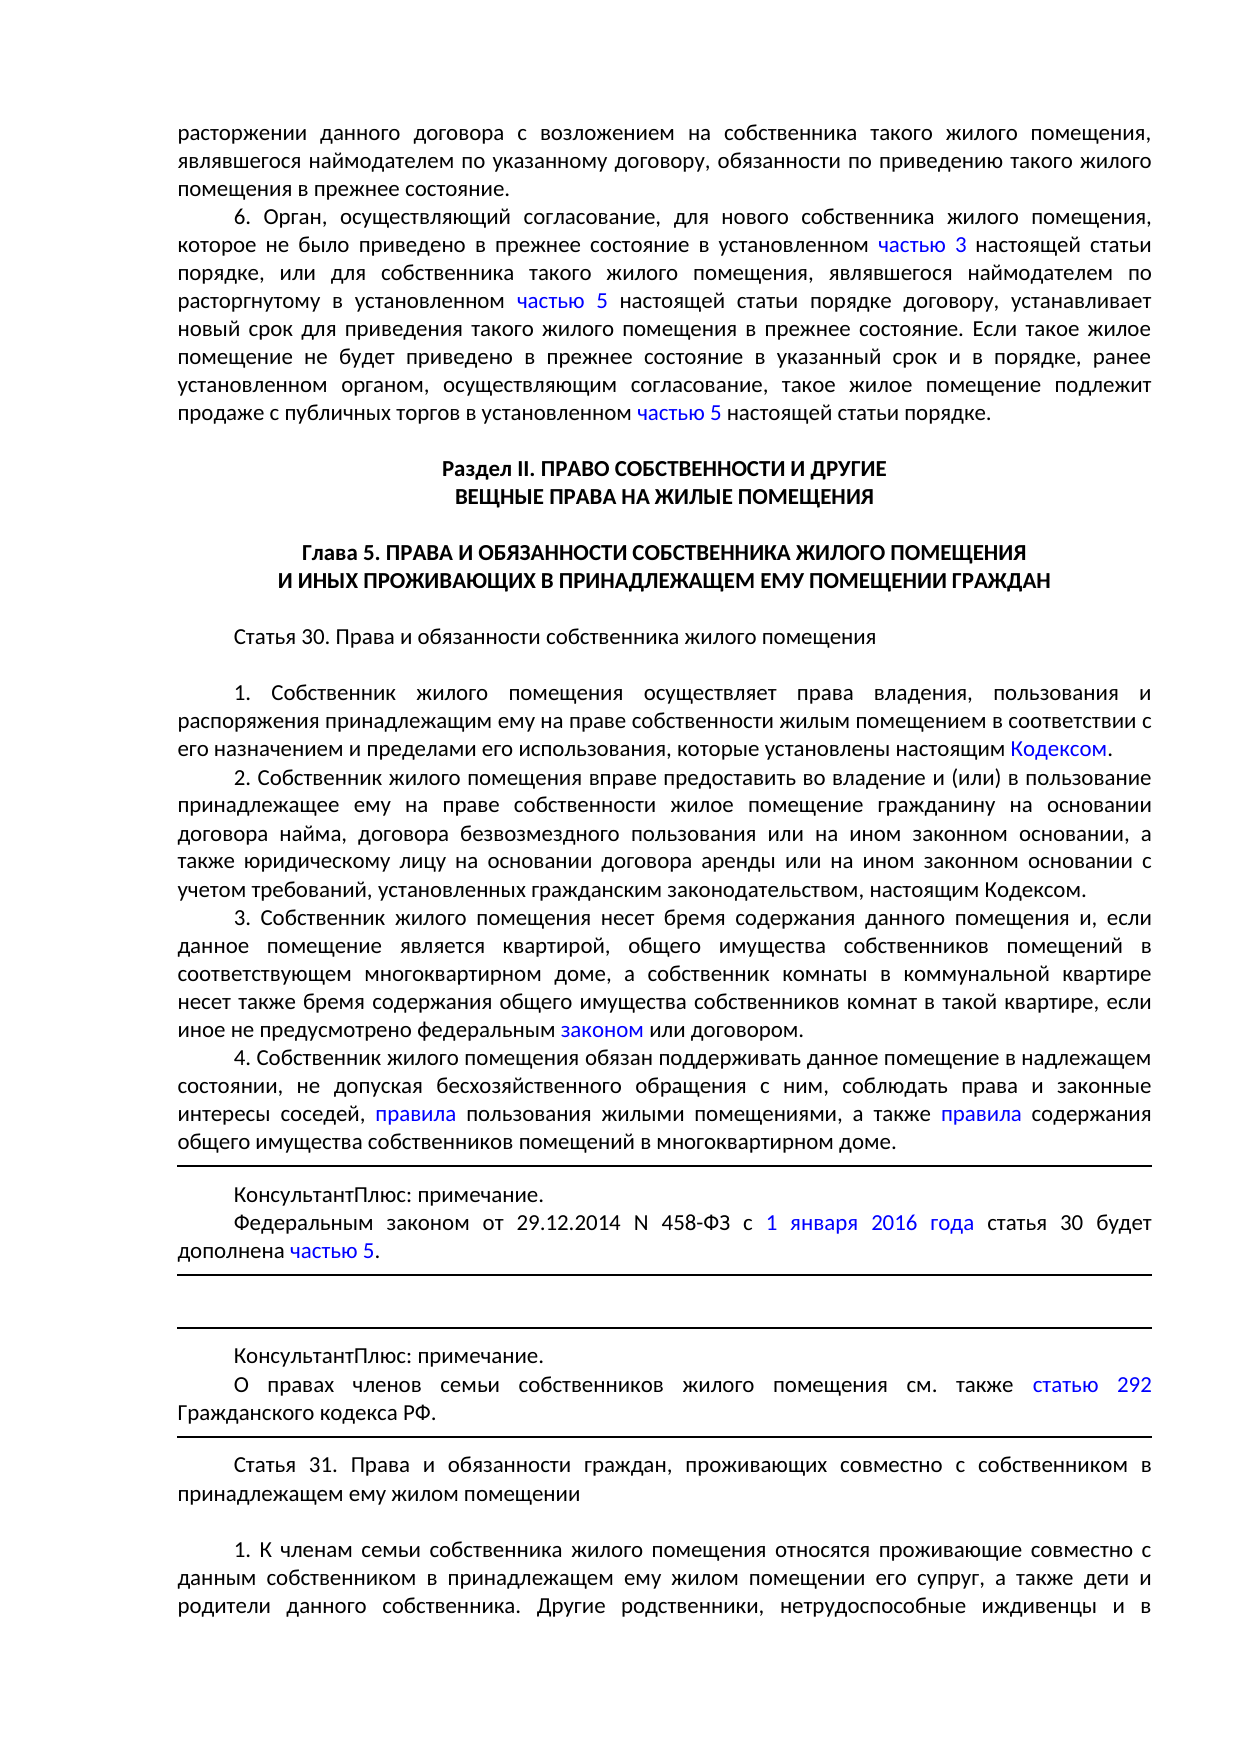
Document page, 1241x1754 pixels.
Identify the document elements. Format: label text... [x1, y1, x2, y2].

text Статья 30. Права и обязанности собственника жилого помещения [177, 622, 1152, 651]
text КонсультантПлюс: примечание. [177, 1180, 1152, 1208]
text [177, 118, 1152, 202]
text И ИНЫХ ПРОЖИВАЮЩИХ В ПРИНАДЛЕЖАЩЕМ ЕМУ ПОМЕЩЕНИИ ГРАЖДАН [177, 566, 1152, 594]
text 4. Собственник жилого помещения обязан поддерживать данное помещение в надлежащем состоянии, не допуская бесхозяйственного обращения с ним, соблюдать права и законные интересы соседей, правила пользования жилыми помещениями, а также правила содержания общего имущества собственников помещений в многоквартирном доме. [177, 1043, 1152, 1155]
text 3. Собственник жилого помещения несет бремя содержания данного помещения и, если данное помещение является квартирой, общего имущества собственников помещений в соответствующем многоквартирном доме, а собственник комнаты в коммунальной квартире несет также бремя содержания общего имущества собственников комнат в такой квартире, если иное не предусмотрено федеральным законом или договором. [177, 903, 1152, 1043]
text Раздел II. ПРАВО СОБСТВЕННОСТИ И ДРУГИЕ [177, 454, 1152, 482]
text КонсультантПлюс: примечание. [177, 1342, 1152, 1370]
text Федеральным законом от 29.12.2014 N 458-ФЗ с 1 января 2016 года статья 30 будет дополнена частью 5. [177, 1208, 1152, 1264]
text ВЕЩНЫЕ ПРАВА НА ЖИЛЫЕ ПОМЕЩЕНИЯ [177, 482, 1152, 510]
text Глава 5. ПРАВА И ОБЯЗАННОСТИ СОБСТВЕННИКА ЖИЛОГО ПОМЕЩЕНИЯ [177, 538, 1152, 566]
text 1. Собственник жилого помещения осуществляет права владения, пользования и распоряжения принадлежащим ему на праве собственности жилым помещением в соответствии с его назначением и пределами его использования, которые установлены настоящим Кодексом. [177, 678, 1152, 763]
text 6. Орган, осуществляющий согласование, для нового собственника жилого помещения, которое не было приведено в прежнее состояние в установленном частью 3 настоящей статьи порядке, или для собственника такого жилого помещения, являвшегося наймодателем по расторгнутому в установленном частью 5 настоящей статьи порядке договору, устанавливает новый срок для приведения такого жилого помещения в прежнее состояние. Если такое жилое помещение не будет приведено в прежнее состояние в указанный срок и в порядке, ранее установленном органом, осуществляющим согласование, такое жилое помещение подлежит продаже с публичных торгов в установленном частью 5 настоящей статьи порядке. [177, 202, 1152, 426]
text О правах членов семьи собственников жилого помещения см. также статью 292 Гражданского кодекса РФ. [177, 1370, 1152, 1426]
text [177, 1535, 1152, 1619]
text 2. Собственник жилого помещения вправе предоставить во владение и (или) в пользование принадлежащее ему на праве собственности жилое помещение гражданину на основании договора найма, договора безвозмездного пользования или на ином законном основании, а также юридическому лицу на основании договора аренды или на ином законном основании с учетом требований, установленных гражданским законодательством, настоящим Кодексом. [177, 763, 1152, 903]
text Статья 31. Права и обязанности граждан, проживающих совместно с собственником в принадлежащем ему жилом помещении [177, 1451, 1152, 1507]
